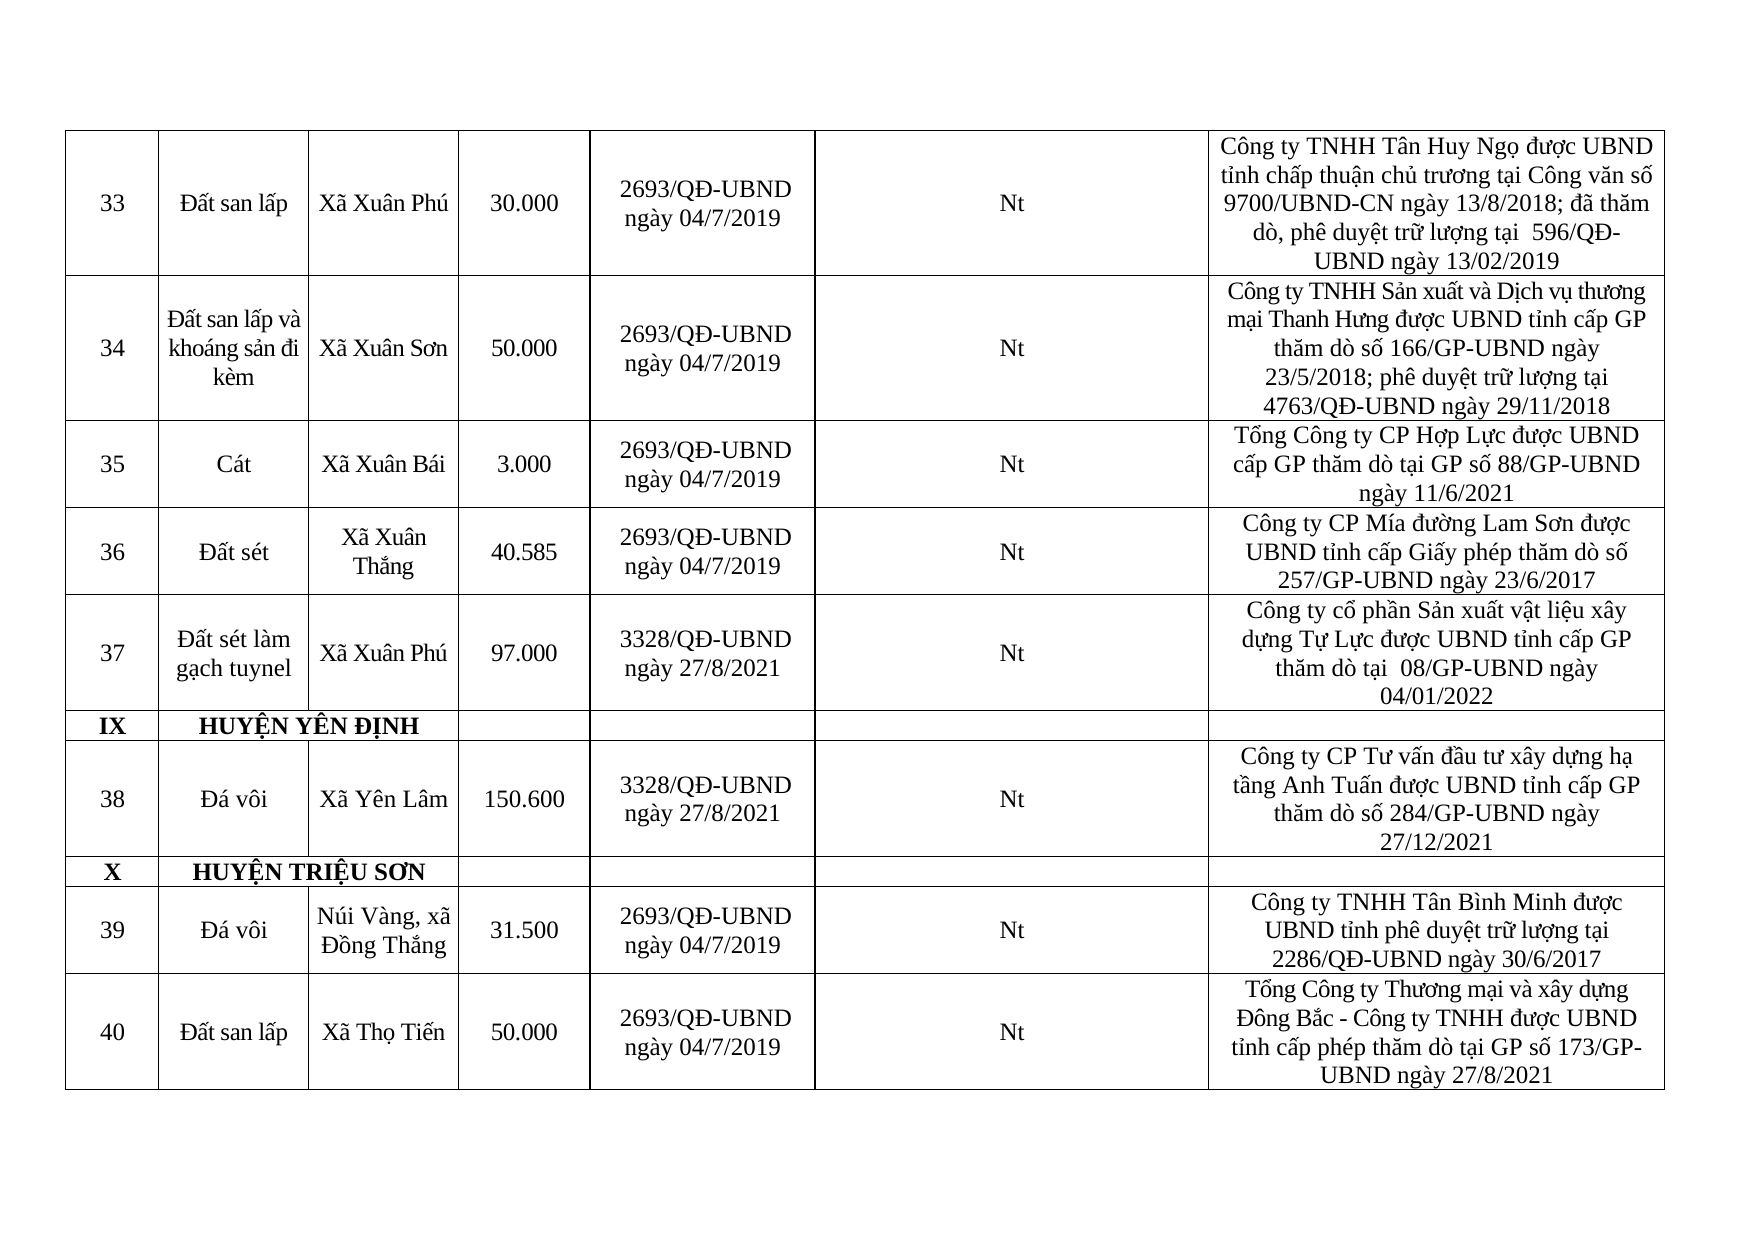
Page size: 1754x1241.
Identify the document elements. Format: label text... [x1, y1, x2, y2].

table_cell Cát [159, 421, 308, 507]
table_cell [591, 974, 814, 1089]
table_cell [816, 857, 1208, 886]
table_cell [591, 711, 814, 740]
table_cell 50.000 [459, 974, 589, 1089]
table_cell Nt [816, 421, 1208, 507]
table_cell HUYỆN TRIỆU SƠN [159, 857, 458, 886]
table_cell 31.500 [459, 887, 589, 973]
table_cell Nt [816, 974, 1208, 1089]
table_cell 40 [66, 974, 158, 1089]
table_cell Công ty CP Mía đường Lam Sơn được UBND tỉnh cấp Giấy phép thăm dò số 257/GP-UBND ngày 23/6/2017 [1209, 508, 1664, 594]
table_cell Công ty cổ phần Sản xuất vật liệu xây dựng Tự Lực được UBND tỉnh cấp GP thăm dò tại 08/GP-UBND ngày 04/01/2022 [1209, 595, 1664, 710]
table_cell 2693/QĐ-UBND ngày 04/7/2019 [591, 276, 814, 419]
table_cell 3328/QĐ-UBND ngày 27/8/2021 [591, 595, 814, 710]
table_cell IX [66, 711, 158, 740]
table_cell 38 [66, 741, 158, 856]
table_cell 39 [66, 887, 158, 973]
table_cell 3.000 [459, 421, 589, 507]
table_cell [1209, 857, 1664, 886]
table_cell 2693/QĐ-UBND ngày 04/7/2019 [591, 421, 814, 507]
table_cell 150.600 [459, 741, 589, 856]
table_cell Nt [816, 887, 1208, 973]
table_cell Xã Xuân Bái [309, 421, 458, 507]
table_cell Xã Yên Lâm [309, 741, 458, 856]
table_cell Đất san lấp [159, 131, 308, 275]
table_cell Công ty TNHH Sản xuất và Dịch vụ thương mại Thanh Hưng được UBND tỉnh cấp GP thăm dò số 166/GP-UBND ngày 23/5/2018; phê duyệt trữ lượng tại 4763/QĐ-UBND ngày 29/11/2018 [1209, 276, 1664, 419]
table_cell Công ty TNHH Tân Bình Minh được UBND tỉnh phê duyệt trữ lượng tại 2286/QĐ-UBND ngày 30/6/2017 [1209, 887, 1664, 973]
table_cell Núi Vàng, xã Đồng Thắng [309, 887, 458, 973]
table_cell 36 [66, 508, 158, 594]
table_cell 50.000 [459, 276, 589, 419]
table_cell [591, 131, 814, 275]
table_cell 97.000 [459, 595, 589, 710]
table_cell Công ty TNHH Tân Huy Ngọ được UBND tỉnh chấp thuận chủ trương tại Công văn số 9700/UBND-CN ngày 13/8/2018; đã thăm dò, phê duyệt trữ lượng tại 596/QĐ-UBND ngày 13/02/2019 [1209, 131, 1664, 275]
table_cell [459, 711, 589, 740]
table_cell Nt [816, 508, 1208, 594]
table_cell 40.585 [459, 508, 589, 594]
table_cell Xã Xuân Phú [309, 595, 458, 710]
table_cell 30.000 [459, 131, 589, 275]
table_cell Nt [816, 276, 1208, 419]
table_cell Xã Xuân Thắng [309, 508, 458, 594]
table_cell HUYỆN YÊN ĐỊNH [159, 711, 458, 740]
table_cell Công ty CP Tư vấn đầu tư xây dựng hạ tầng Anh Tuấn được UBND tỉnh cấp GP thăm dò số 284/GP-UBND ngày 27/12/2021 [1209, 741, 1664, 856]
table_cell 37 [66, 595, 158, 710]
table_cell [459, 857, 589, 886]
table_cell Nt [816, 131, 1208, 275]
table_cell Đất san lấp và khoáng sản đi kèm [159, 276, 308, 419]
table_cell Tổng Công ty Thương mại và xây dựng Đông Bắc - Công ty TNHH được UBND tỉnh cấp phép thăm dò tại GP số 173/GP-UBND ngày 27/8/2021 [1209, 974, 1664, 1089]
table_cell 33 [66, 131, 158, 275]
table_cell Xã Thọ Tiến [309, 974, 458, 1089]
table_cell Đất sét làm gạch tuynel [159, 595, 308, 710]
table_cell 2693/QĐ-UBND ngày 04/7/2019 [591, 508, 814, 594]
table_cell 35 [66, 421, 158, 507]
table_cell Đá vôi [159, 887, 308, 973]
table_cell Đá vôi [159, 741, 308, 856]
table_cell Xã Xuân Phú [309, 131, 458, 275]
table_cell Đất sét [159, 508, 308, 594]
table_cell [591, 857, 814, 886]
table_cell Xã Xuân Sơn [309, 276, 458, 419]
table_cell Đất san lấp [159, 974, 308, 1089]
table_cell Nt [816, 595, 1208, 710]
table_cell [1209, 711, 1664, 740]
table_cell Tổng Công ty CP Hợp Lực được UBND cấp GP thăm dò tại GP số 88/GP-UBND ngày 11/6/2021 [1209, 421, 1664, 507]
table_cell 3328/QĐ-UBND ngày 27/8/2021 [591, 741, 814, 856]
table_cell 2693/QĐ-UBND ngày 04/7/2019 [591, 887, 814, 973]
table_cell X [66, 857, 158, 886]
table_cell 34 [66, 276, 158, 419]
table_cell [816, 711, 1208, 740]
table_cell Nt [816, 741, 1208, 856]
